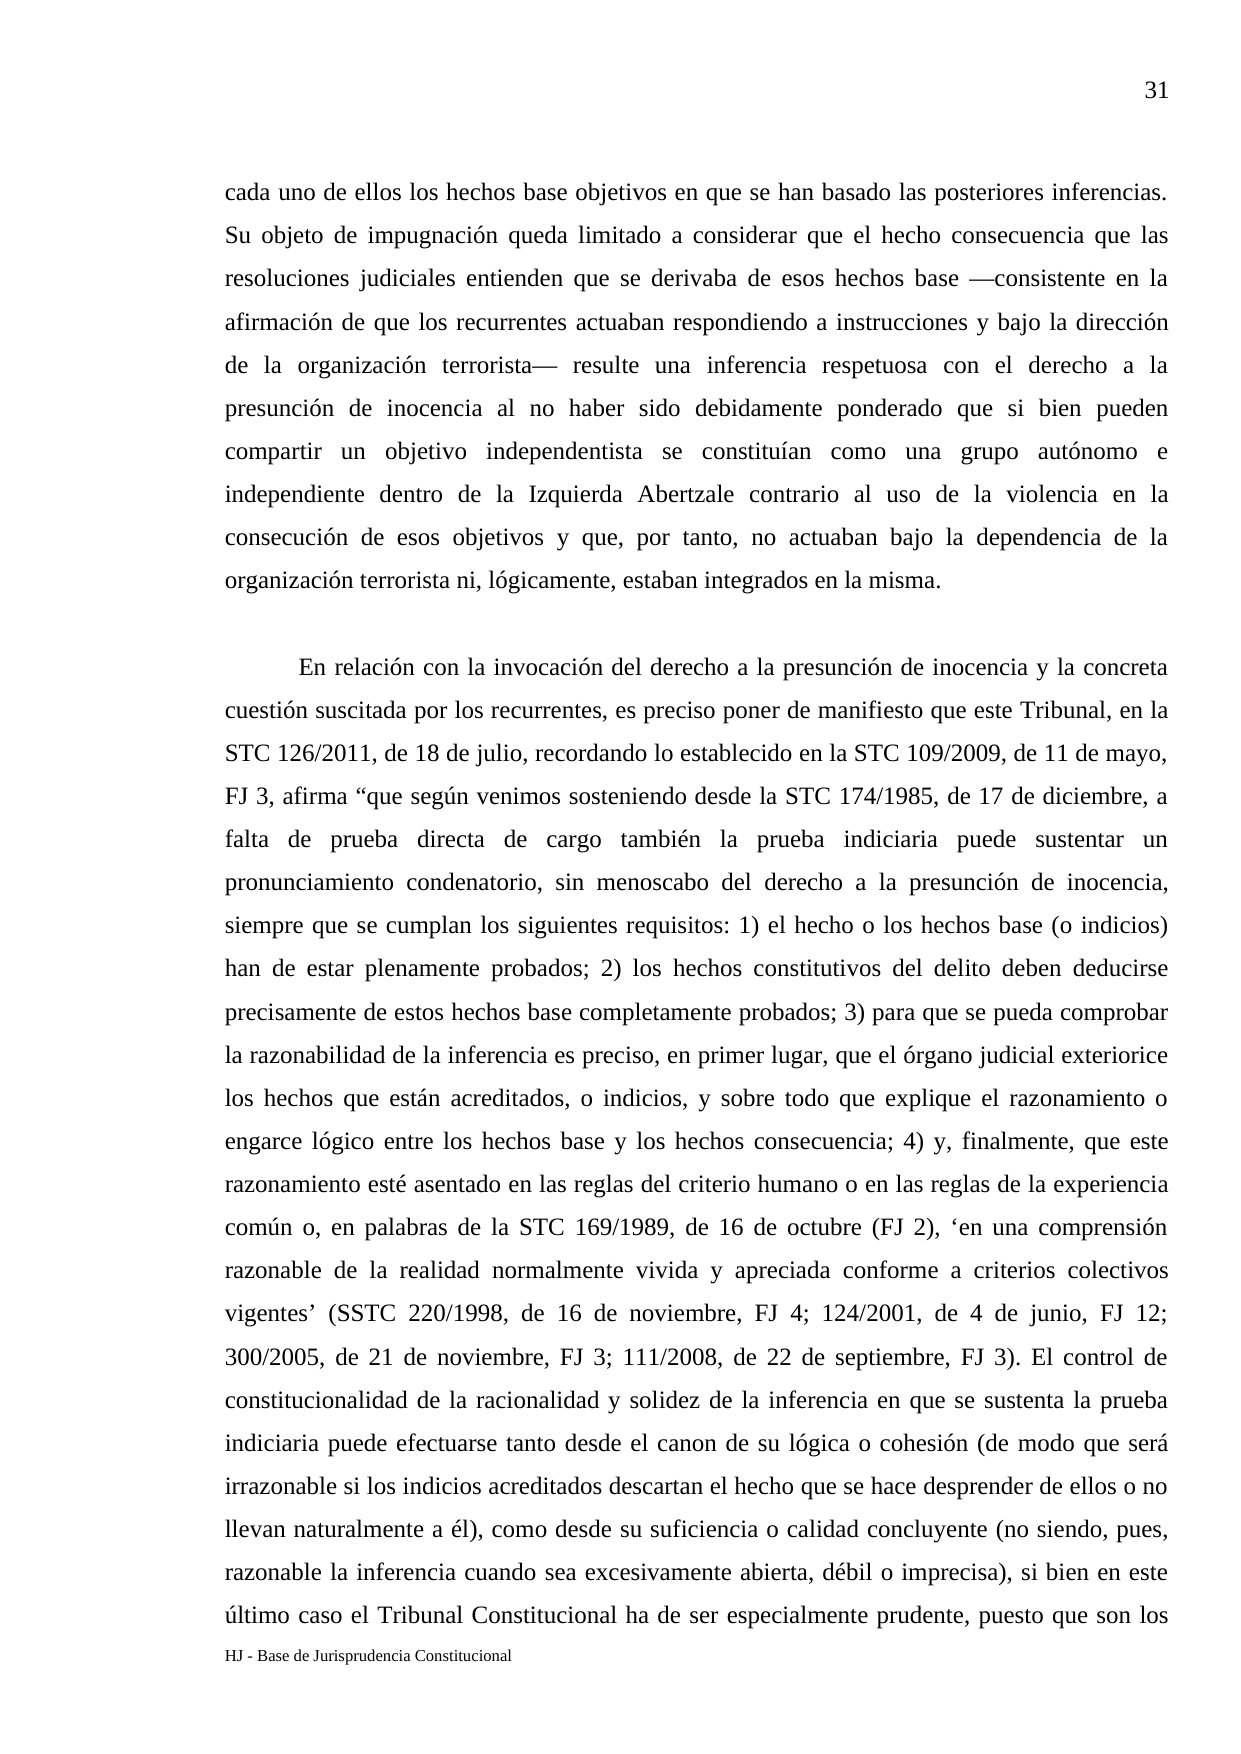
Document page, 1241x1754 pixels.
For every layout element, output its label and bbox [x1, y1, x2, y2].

text [224, 177, 1169, 594]
text [224, 652, 1169, 1629]
